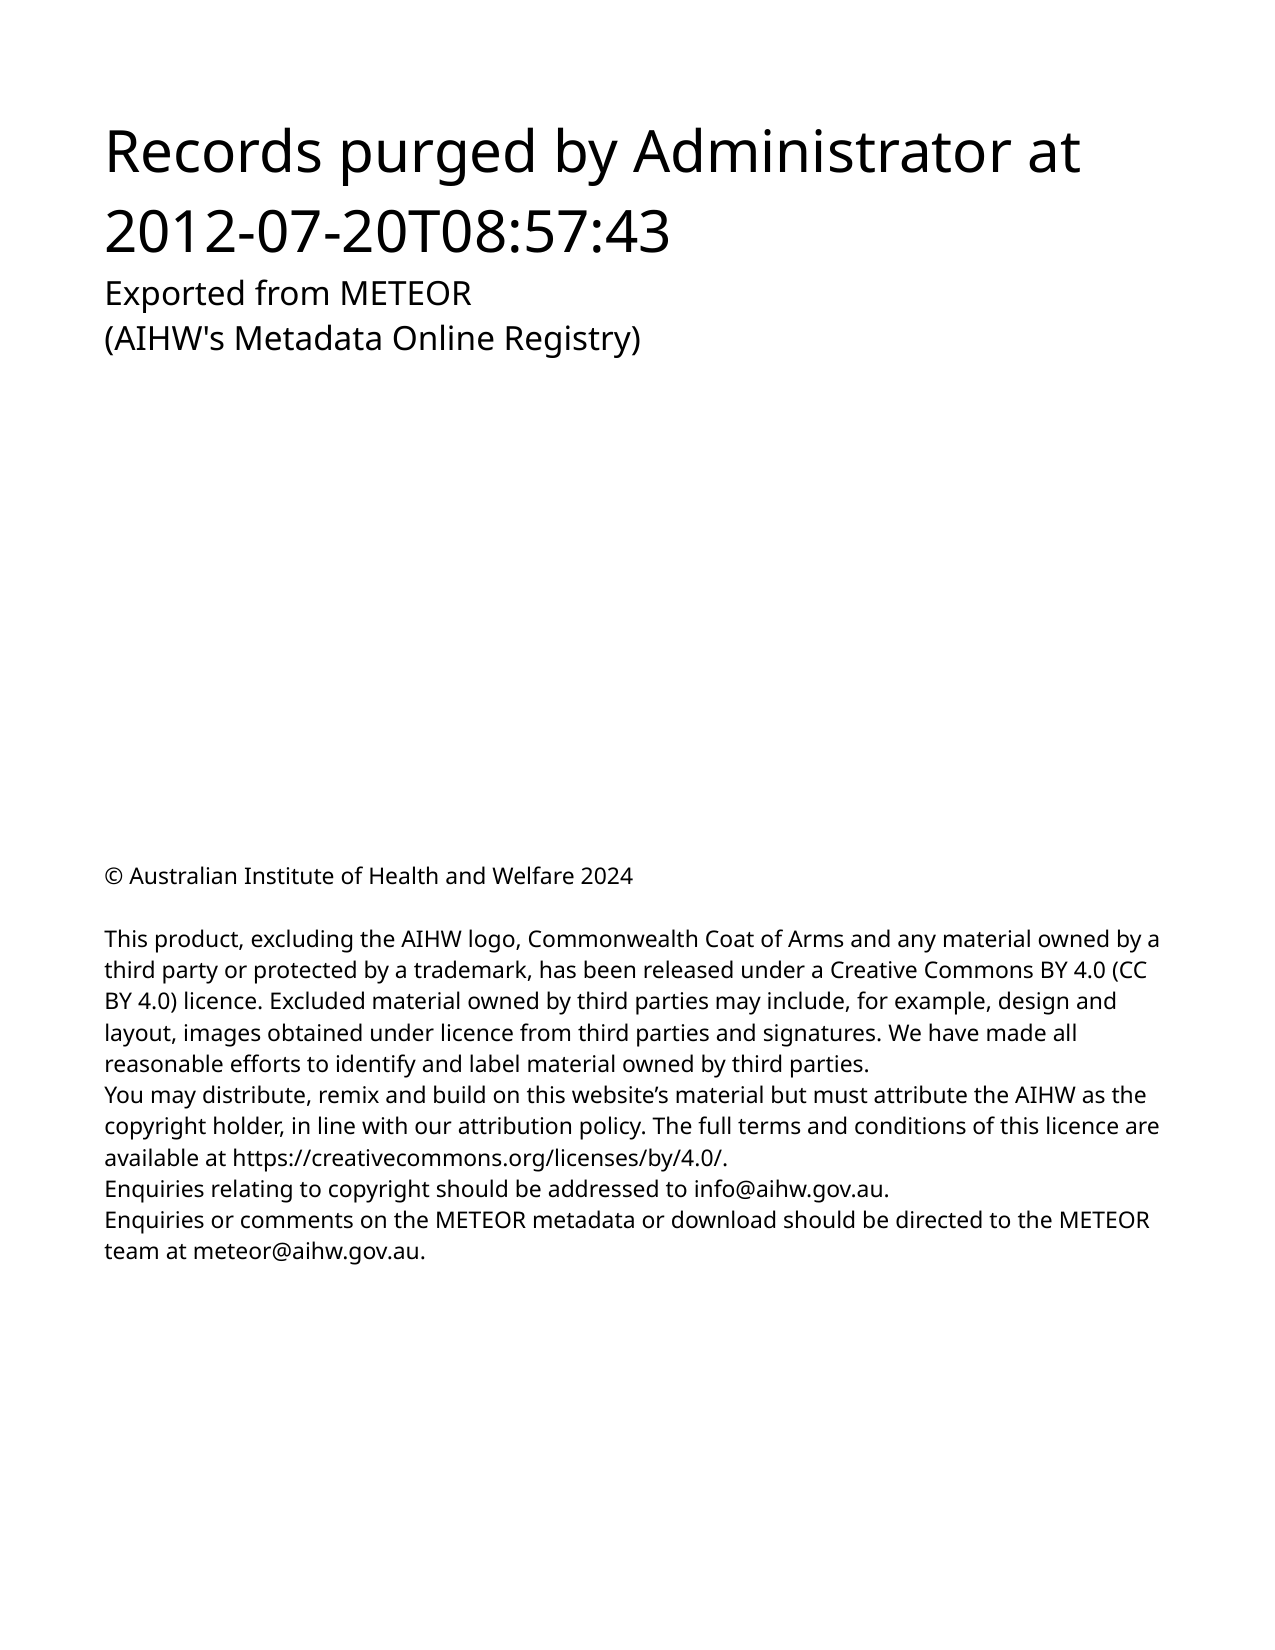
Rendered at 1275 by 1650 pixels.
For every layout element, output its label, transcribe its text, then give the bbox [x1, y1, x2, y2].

subtitle (AIHW's Metadata Online Registry) [104, 315, 1171, 360]
text Enquiries relating to copyright should be addressed to info@aihw.gov.au. [104, 1173, 1171, 1204]
text © Australian Institute of Health and Welfare 2024 [104, 860, 1171, 891]
title Records purged by Administrator at 2012-07-20T08:57:43 [104, 110, 1171, 269]
text This product, excluding the AIHW logo, Commonwealth Coat of Arms and any material owned by a third party or protected by a trademark, has been released under a Creative Commons BY 4.0 (CC BY 4.0) licence. Excluded material owned by third parties may include, for example, design and layout, images obtained under licence from third parties and signatures. We have made all reasonable efforts to identify and label material owned by third parties. [104, 923, 1171, 1079]
subtitle Exported from METEOR [104, 269, 1171, 315]
text Enquiries or comments on the METEOR metadata or download should be directed to the METEOR team at meteor@aihw.gov.au. [104, 1204, 1171, 1266]
text You may distribute, remix and build on this website’s material but must attribute the AIHW as the copyright holder, in line with our attribution policy. The full terms and conditions of this licence are available at https://creativecommons.org/licenses/by/4.0/. [104, 1079, 1171, 1173]
